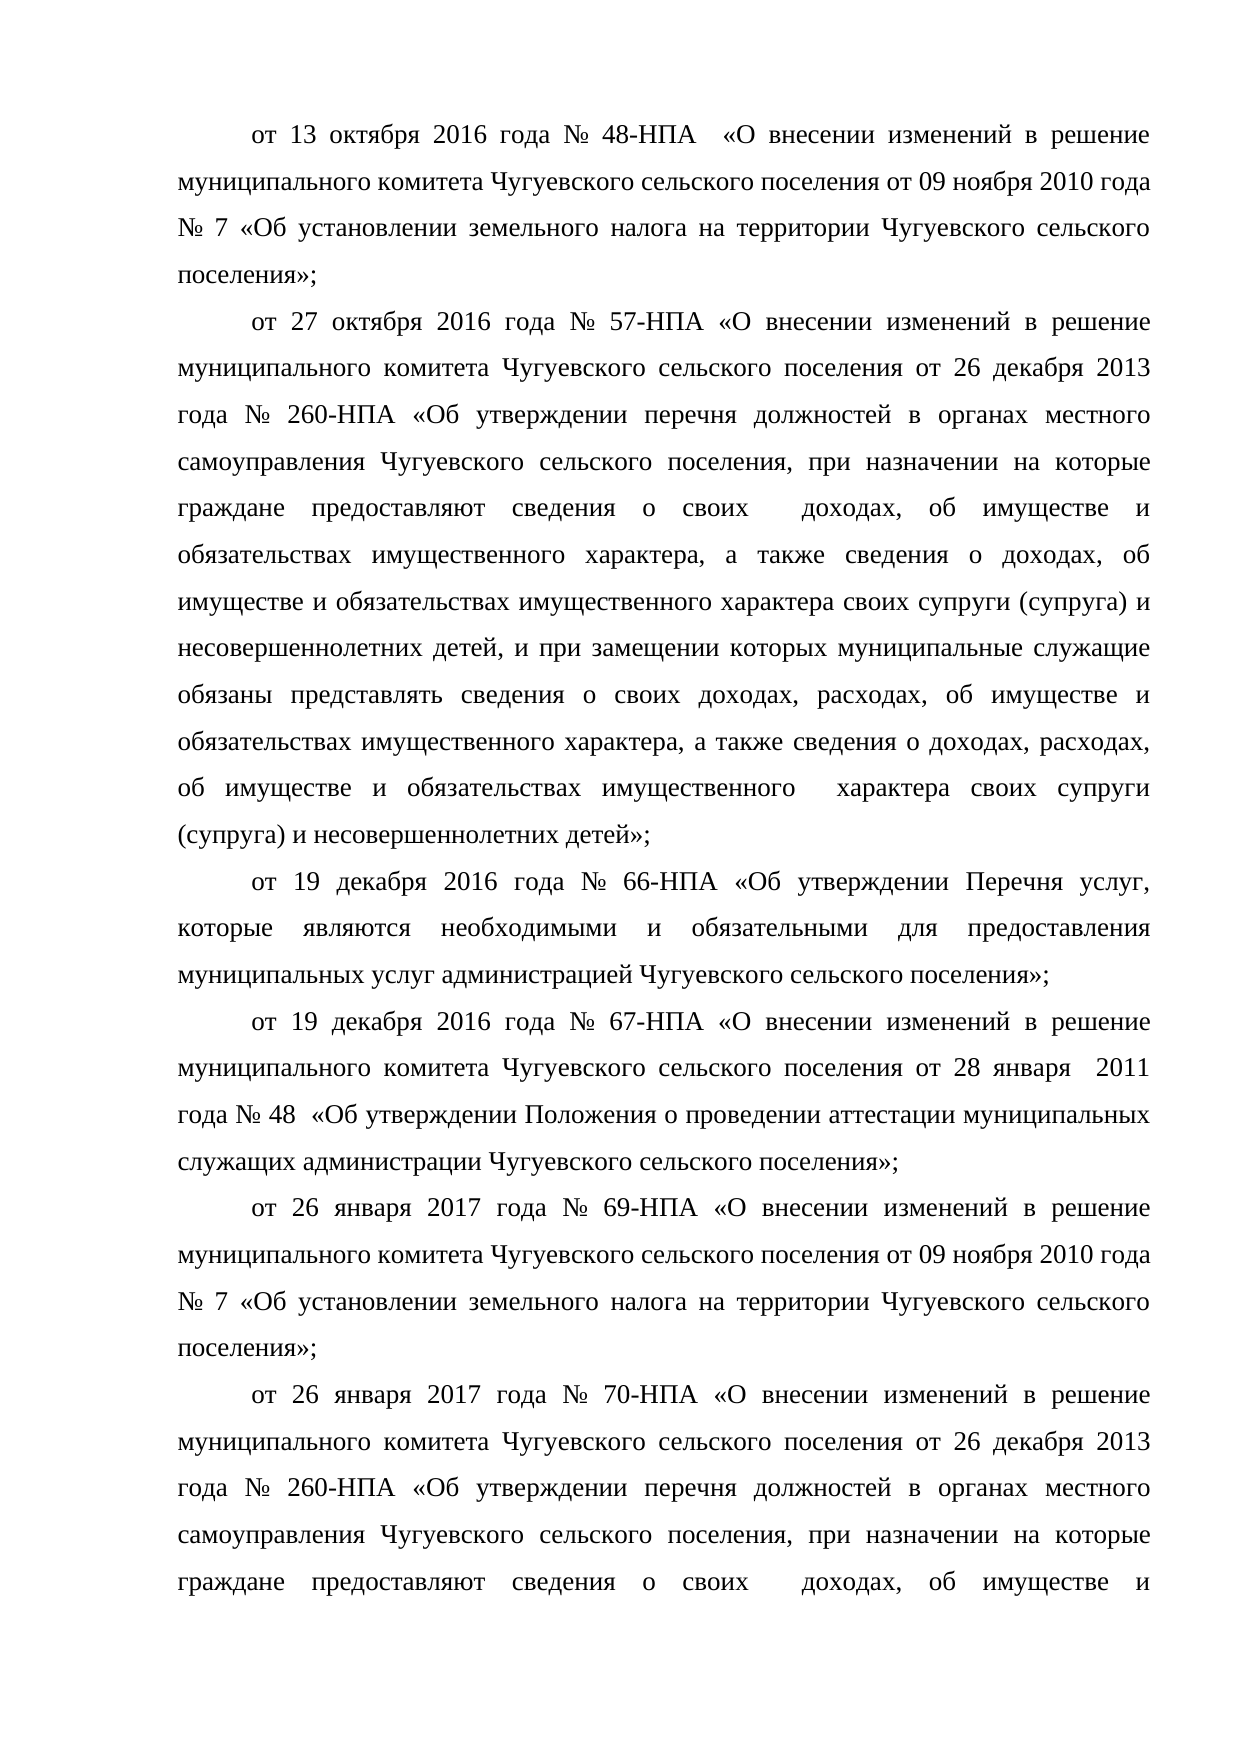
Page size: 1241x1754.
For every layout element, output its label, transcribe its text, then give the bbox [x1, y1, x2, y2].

text от 27 октября 2016 года № 57-НПА «О внесении изменений в решение муниципального комитета Чугуевского сельского поселения от 26 декабря 2013 года № 260-НПА «Об утверждении перечня должностей в органах местного самоуправления Чугуевского сельского поселения, при назначении на которые граждане предоставляют сведения о своих доходах, об имуществе и обязательствах имущественного характера, а также сведения о доходах, об имуществе и обязательствах имущественного характера своих супруги (супруга) и несовершеннолетних детей, и при замещении которых муниципальные служащие обязаны представлять сведения о своих доходах, расходах, об имуществе и обязательствах имущественного характера, а также сведения о доходах, расходах, об имуществе и обязательствах имущественного характера своих супруги (супруга) и несовершеннолетних детей»; [177, 305, 1152, 849]
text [177, 1378, 1152, 1596]
text от 13 октября 2016 года № 48-НПА «О внесении изменений в решение муниципального комитета Чугуевского сельского поселения от 09 ноября 2010 года № 7 «Об установлении земельного налога на территории Чугуевского сельского поселения»; [177, 118, 1152, 289]
text от 19 декабря 2016 года № 66-НПА «Об утверждении Перечня услуг, которые являются необходимыми и обязательными для предоставления муниципальных услуг администрацией Чугуевского сельского поселения»; [177, 865, 1152, 989]
text от 19 декабря 2016 года № 67-НПА «О внесении изменений в решение муниципального комитета Чугуевского сельского поселения от 28 января 2011 года № 48 «Об утверждении Положения о проведении аттестации муниципальных служащих администрации Чугуевского сельского поселения»; [177, 1005, 1152, 1176]
text от 26 января 2017 года № 69-НПА «О внесении изменений в решение муниципального комитета Чугуевского сельского поселения от 09 ноября 2010 года № 7 «Об установлении земельного налога на территории Чугуевского сельского поселения»; [177, 1191, 1152, 1363]
